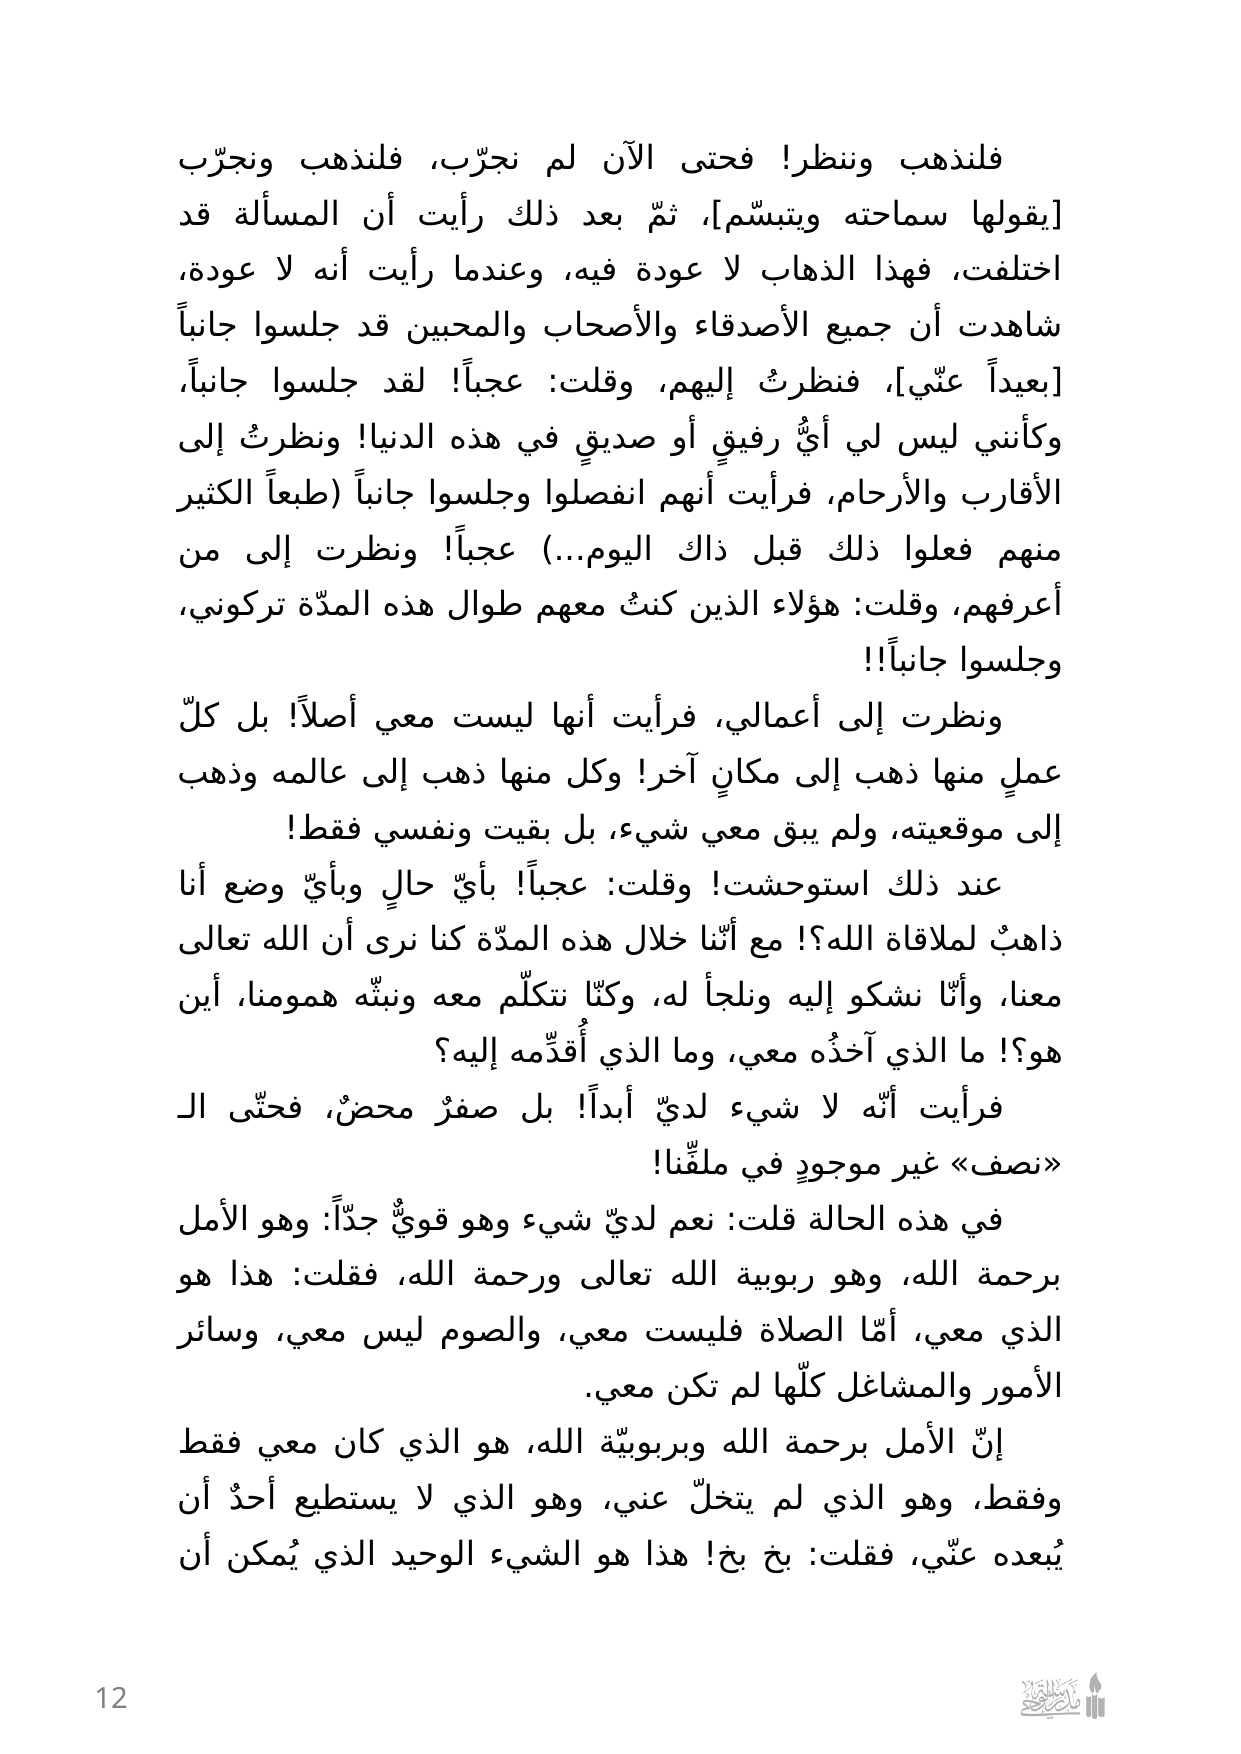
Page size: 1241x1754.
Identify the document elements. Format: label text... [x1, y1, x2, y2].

picture [1020, 1672, 1105, 1719]
text فرأيت أنّه لا شيء لديّ أبداً! بل صفرٌ محضٌ، فحتّى الـ «نصف» غير موجودٍ في ملفِّنا! [177, 1085, 1063, 1197]
text في هذه الحالة قلت: نعم لديّ شيء وهو قويٌّ جدّاً: وهو الأمل برحمة الله، وهو ربوبية الله تعالى ورحمة الله، فقلت: هذا هو الذي معي، أمّا الصلاة فليست معي، والصوم ليس معي، وسائر الأمور والمشاغل كلّها لم تكن معي. [177, 1197, 1063, 1420]
text ونظرت إلى أعمالي، فرأيت أنها ليست معي أصلاً! بل كلّ عملٍ منها ذهب إلى مكانٍ آخر! وكل منها ذهب إلى عالمه وذهب إلى موقعيته، ولم يبق معي شيء، بل بقيت ونفسي فقط! [177, 694, 1063, 862]
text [177, 1420, 1063, 1587]
text عند ذلك استوحشت! وقلت: عجباً! بأيّ حالٍ وبأيّ وضع أنا ذاهبٌ لملاقاة الله؟! مع أنّنا خلال هذه المدّة كنا نرى أن الله تعالى معنا، وأنّا نشكو إليه ونلجأ له، وكنّا نتكلّم معه ونبثّه همومنا، أين هو؟! ما الذي آخذُه معي، وما الذي أُقدِّمه إليه؟ [177, 862, 1063, 1085]
text فلنذهب وننظر! فحتى الآن لم نجرّب، فلنذهب ونجرّب [يقولها سماحته ويتبسّم]، ثمّ بعد ذلك رأيت أن المسألة قد اختلفت، فهذا الذهاب لا عودة فيه، وعندما رأيت أنه لا عودة، شاهدت أن جميع الأصدقاء والأصحاب والمحبين قد جلسوا جانباً [بعيداً عنّي]، فنظرتُ إليهم، وقلت: عجباً! لقد جلسوا جانباً، وكأنني ليس لي أيُّ رفيقٍ أو صديقٍ في هذه الدنيا! ونظرتُ إلى الأقارب والأرحام، فرأيت أنهم انفصلوا وجلسوا جانباً (طبعاً الكثير منهم فعلوا ذلك قبل ذاك اليوم...) عجباً! ونظرت إلى من أعرفهم، وقلت: هؤلاء الذين كنتُ معهم طوال هذه المدّة تركوني، وجلسوا جانباً!! [177, 136, 1063, 694]
